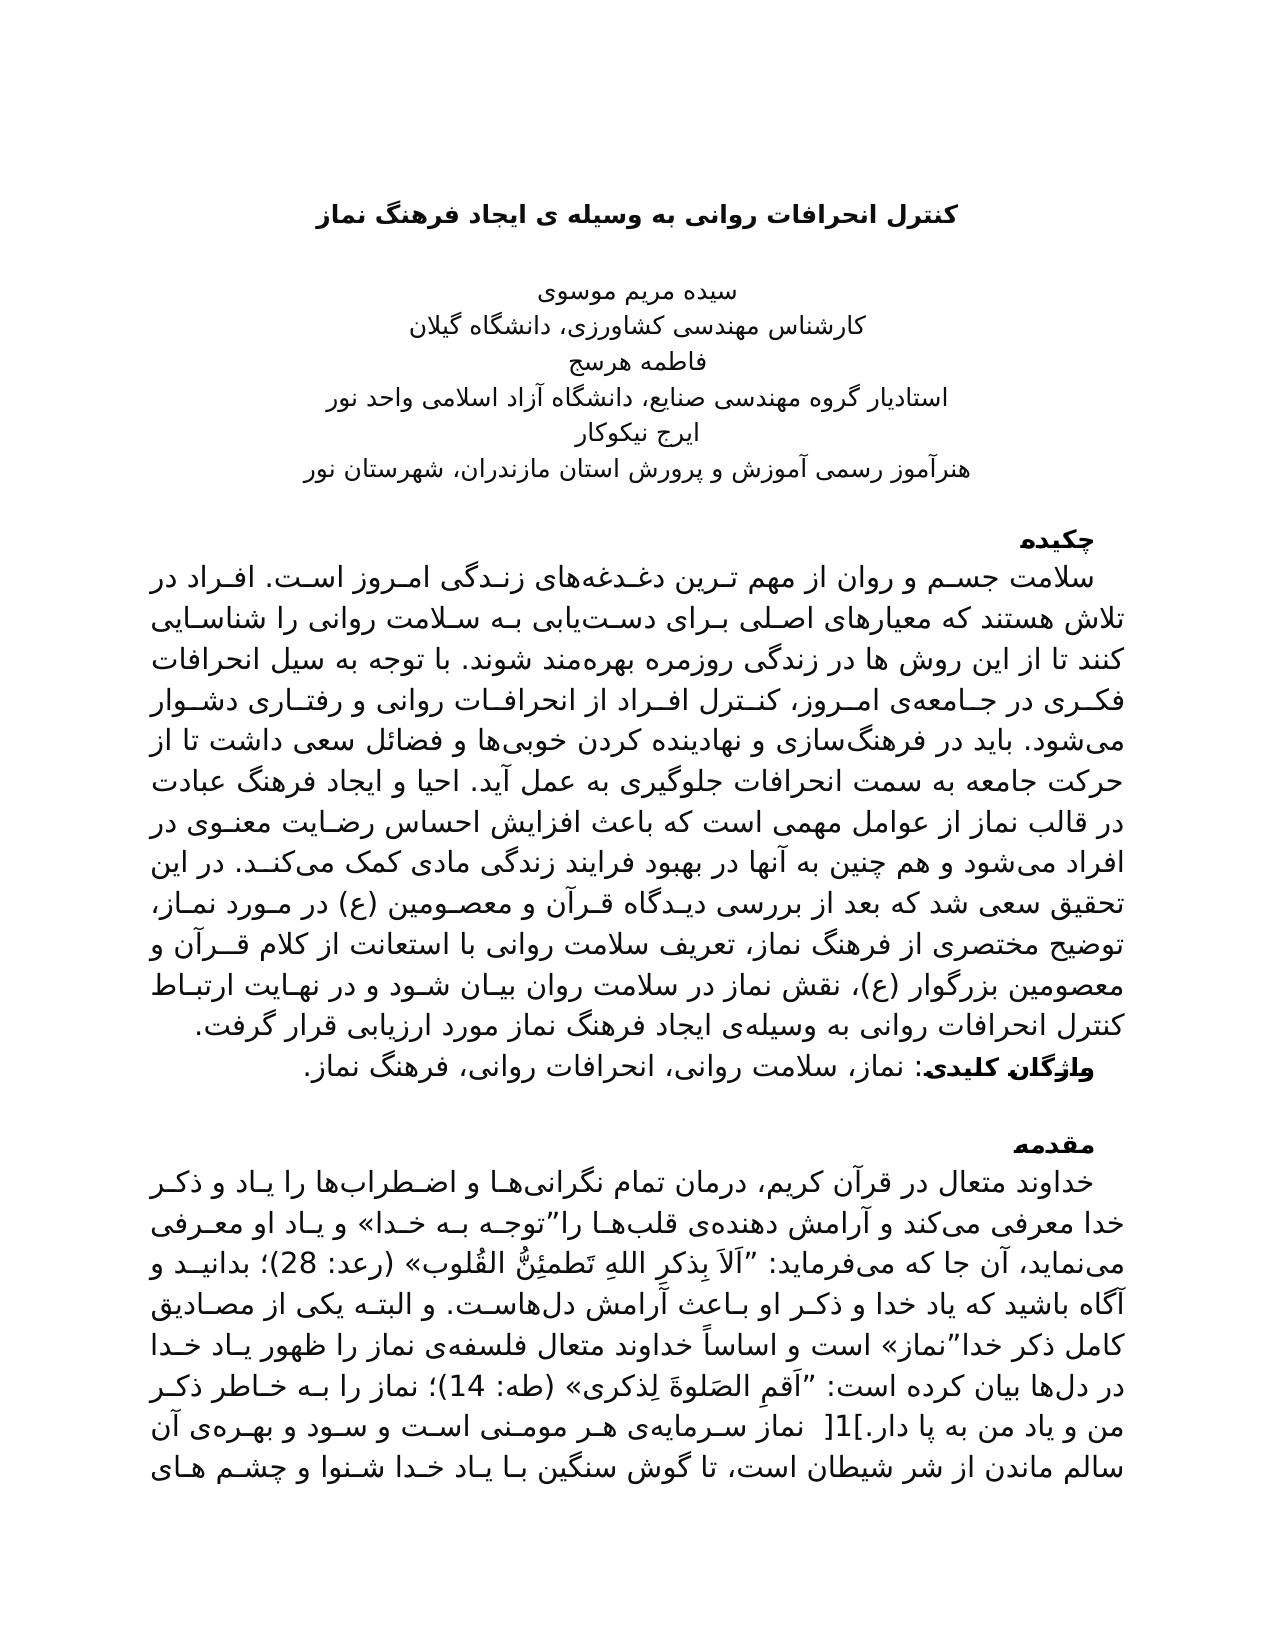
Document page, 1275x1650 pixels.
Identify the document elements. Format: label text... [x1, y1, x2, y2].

subtitle ایرج نیکوکار [150, 418, 1125, 447]
text سلامت جسم و روان از مهم ترین دغدغه‌های زندگی امروز است. افراد در تلاش هستند که معیارهای اصلی برای دست‌یابی به سلامت روانی را شناسایی کنند تا از این روش ها در زندگی روزمره بهره‌مند شوند. با توجه به سیل انحرافات فکری در جامعه‌ی امروز، کنترل افراد از انحرافات روانی و رفتاری دشوار می‌شود. باید در فرهنگ‌سازی و نهادینده کردن خوبی‌ها و فضائل سعی داشت تا از حرکت جامعه به سمت انحرافات جلوگیری به عمل آید. احیا و ایجاد فرهنگ عبادت در قالب نماز از عوامل مهمی است که باعث افزایش احساس رضایت معنوی در افراد می‌شود و هم چنین به آنها در بهبود فرایند زندگی مادی کمک می‌کند. در این تحقیق سعی شد که بعد از بررسی دیدگاه قرآن و معصومین (ع) در مورد نماز، توضیح مختصری از فرهنگ نماز، تعریف سلامت روانی با استعانت از کلام قرآن و معصومین بزرگوار (ع)، نقش نماز در سلامت روان بیان شود و در نهایت ارتباط کنترل انحرافات روانی به وسیله‌ی ایجاد فرهنگ نماز مورد ارزیابی قرار گرفت. [150, 561, 1125, 1043]
text واژگان کلیدی: نماز، سلامت روانی، انحرافات روانی، فرهنگ نماز. [150, 1049, 1125, 1083]
subtitle هنرآموز رسمی آموزش و پرورش استان مازندران، شهرستان نور [150, 454, 1125, 483]
subtitle فاطمه هرسج [150, 347, 1125, 376]
subtitle استادیار گروه مهندسی صنایع، دانشگاه آزاد اسلامی واحد نور [150, 383, 1125, 412]
subtitle کارشناس مهندسی کشاورزی، دانشگاه گیلان [150, 311, 1125, 341]
subtitle سیده مریم موسوی [150, 276, 1125, 305]
text مقدمه [150, 1130, 1125, 1159]
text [150, 1165, 1125, 1484]
text چکیده [150, 526, 1125, 555]
subtitle کنترل انحرافات روانی به وسیله ی ایجاد فرهنگ نماز [150, 200, 1125, 229]
